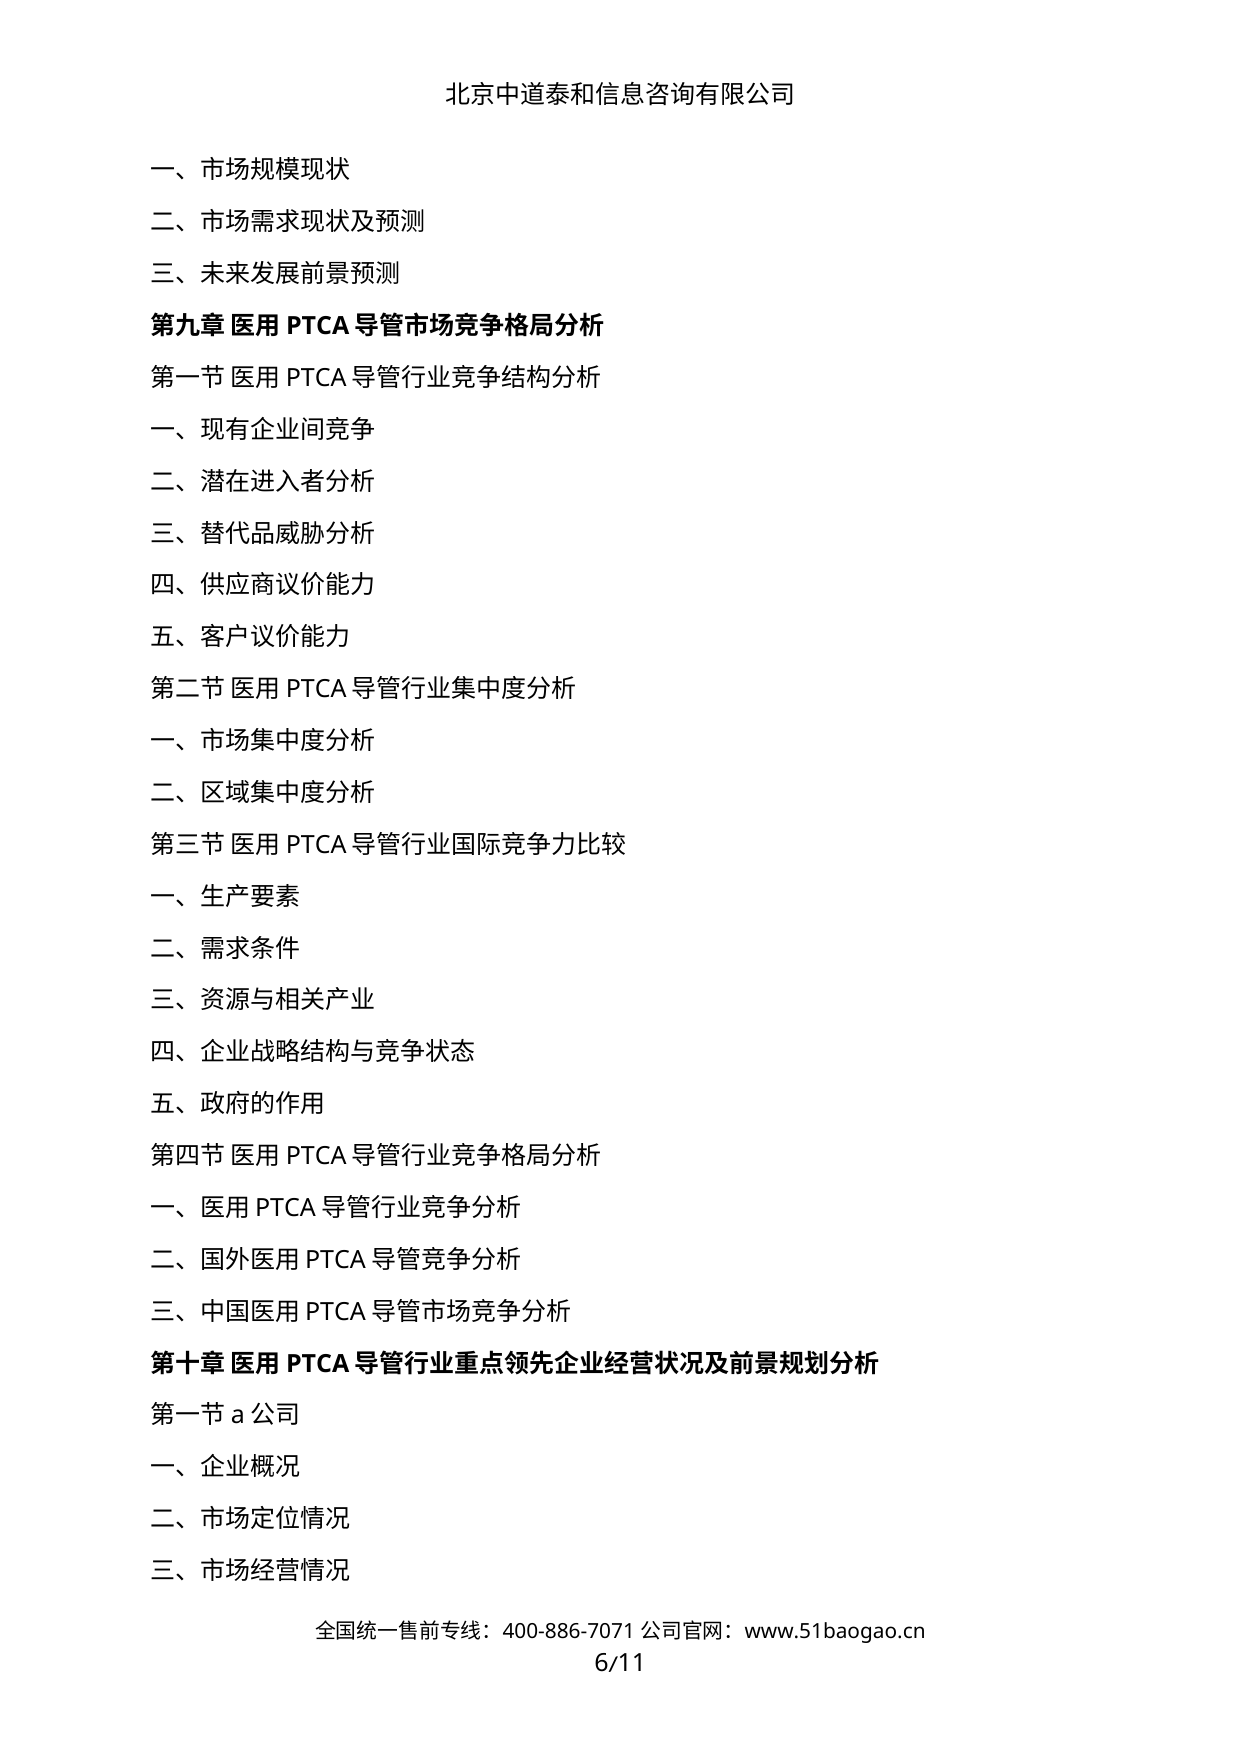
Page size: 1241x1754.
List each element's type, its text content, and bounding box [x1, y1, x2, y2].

text 三、替代品威胁分析 [150, 513, 1090, 549]
text 四、企业战略结构与竞争状态 [150, 1032, 1090, 1068]
text 三、市场经营情况 [150, 1551, 1090, 1587]
text 二、潜在进入者分析 [150, 461, 1090, 497]
text 三、未来发展前景预测 [150, 254, 1090, 290]
text 一、企业概况 [150, 1447, 1090, 1483]
text 一、市场规模现状 [150, 150, 1090, 186]
text 第三节 医用PTCA导管行业国际竞争力比较 [150, 824, 1090, 861]
text 一、现有企业间竞争 [150, 409, 1090, 446]
text 一、市场集中度分析 [150, 721, 1090, 757]
text 一、医用PTCA导管行业竞争分析 [150, 1187, 1090, 1224]
text 第九章 医用PTCA导管市场竞争格局分析 [150, 306, 1090, 342]
text 第二节 医用PTCA导管行业集中度分析 [150, 669, 1090, 705]
text 四、供应商议价能力 [150, 565, 1090, 601]
text 二、市场需求现状及预测 [150, 202, 1090, 238]
text 二、国外医用PTCA导管竞争分析 [150, 1239, 1090, 1276]
text 一、生产要素 [150, 876, 1090, 912]
text 二、需求条件 [150, 928, 1090, 964]
text 五、客户议价能力 [150, 617, 1090, 653]
text 第一节 a公司 [150, 1395, 1090, 1431]
text 三、中国医用PTCA导管市场竞争分析 [150, 1291, 1090, 1327]
text 五、政府的作用 [150, 1084, 1090, 1120]
text 二、区域集中度分析 [150, 772, 1090, 809]
text 第一节 医用PTCA导管行业竞争结构分析 [150, 357, 1090, 394]
text 第四节 医用PTCA导管行业竞争格局分析 [150, 1136, 1090, 1172]
text 二、市场定位情况 [150, 1499, 1090, 1535]
text 三、资源与相关产业 [150, 980, 1090, 1016]
text 第十章 医用PTCA导管行业重点领先企业经营状况及前景规划分析 [150, 1343, 1090, 1379]
